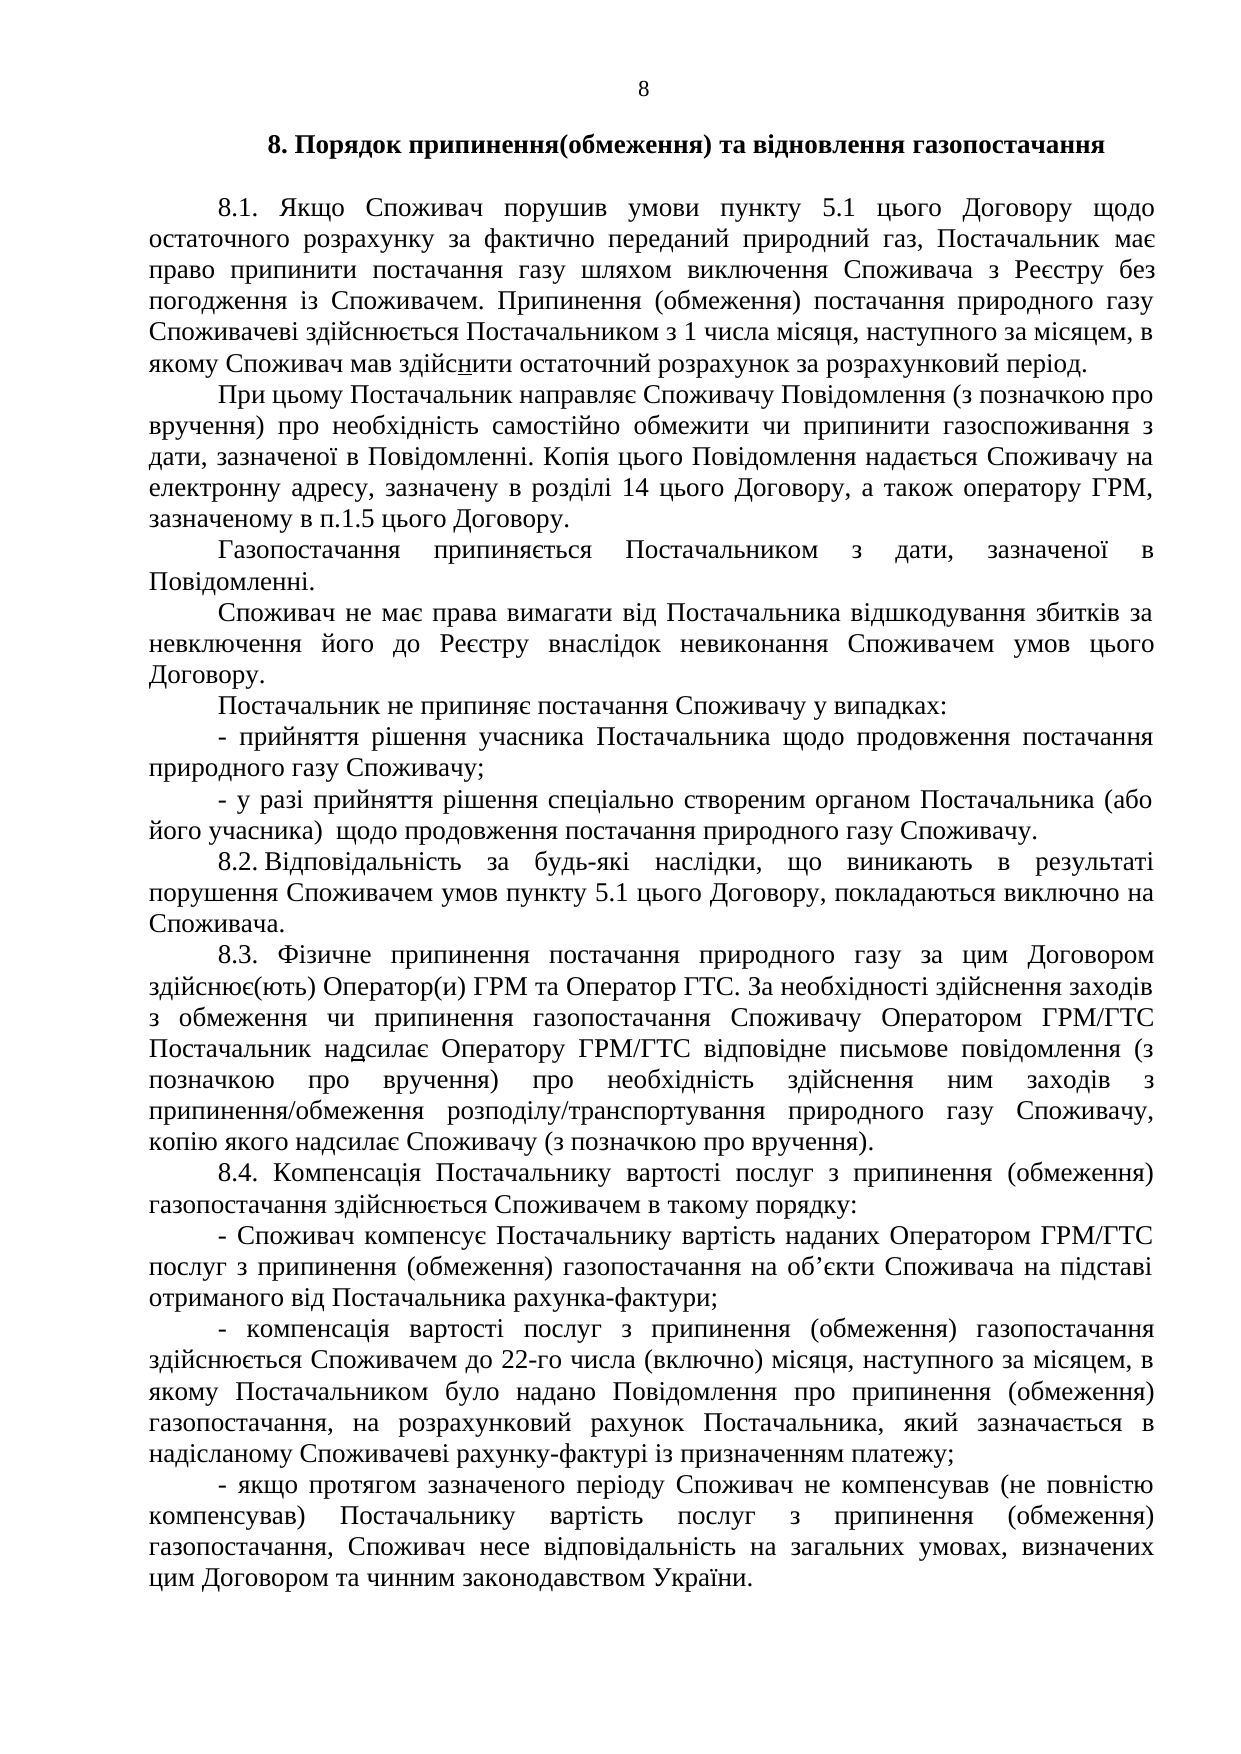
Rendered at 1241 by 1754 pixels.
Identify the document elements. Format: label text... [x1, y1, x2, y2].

text Споживач не має права вимагати від Постачальника відшкодування збитків за невключення його до Реєстру внаслідок невиконання Споживачем умов цього Договору. [149, 596, 1154, 689]
text При цьому Постачальник направляє Споживачу Повідомлення (з позначкою про вручення) про необхідність самостійно обмежити чи припинити газоспоживання з дати, зазначеної в Повідомленні. Копія цього Повідомлення надається Споживачу на електронну адресу, зазначену в розділі 14 цього Договору, а також оператору ГРМ, зазначеному в п.1.5 цього Договору. [149, 378, 1154, 533]
list Якщо Споживач порушив умови пункту 5.1 цього Договору щодо остаточного розрахунку за фактично переданий природний газ, Постачальник має право припинити постачання газу шляхом виключення Споживача з Реєстру без погодження із Споживачем. Припинення (обмеження) постачання природного газу Споживачеві здійснюється Постачальником з 1 числа місяця, наступного за місяцем, в якому Споживач мав здійснити остаточний розрахунок за розрахунковий період. [149, 191, 1155, 378]
list Фізичне припинення постачання природного газу за цим Договором здійснює(ють) Оператор(и) ГРМ та Оператор ГТС. За необхідності здійснення заходів з обмеження чи припинення газопостачання Споживачу Оператором ГРМ/ГТС Постачальник надсилає Оператору ГРМ/ГТС відповідне письмове повідомлення (з позначкою про вручення) про необхідність здійснення ним заходів з припинення/обмеження розподілу/транспортування природного газу Споживачу, копію якого надсилає Споживачу (з позначкою про вручення). [149, 938, 1154, 1157]
list Споживач компенсує Постачальнику вартість наданих Оператором ГРМ/ГТС послуг з припинення (обмеження) газопостачання на об’єкти Споживача на підставі отриманого від Постачальника рахунка-фактури; [149, 1219, 1154, 1312]
list Відповідальність за будь-які наслідки, що виникають в результаті порушення Споживачем умов пункту 5.1 цього Договору, покладаються виключно на Споживача. [149, 845, 1154, 938]
list у разі прийняття рішення спеціально створеним органом Постачальника (або його учасника) щодо продовження постачання природного газу Споживачу. [149, 783, 1154, 845]
subtitle Порядок припинення(обмеження) та відновлення газопостачання [267, 128, 1188, 159]
text Постачальник не припиняє постачання Споживачу у випадках: [218, 689, 1188, 720]
text Газопостачання припиняється Постачальником з дати, зазначеної в Повідомленні. [149, 533, 1154, 596]
list Компенсація Постачальнику вартості послуг з припинення (обмеження) газопостачання здійснюється Споживачем в такому порядку: [149, 1157, 1154, 1219]
list якщо протягом зазначеного періоду Споживач не компенсував (не повністю компенсував) Постачальнику вартість послуг з припинення (обмеження) газопостачання, Споживач несе відповідальність на загальних умовах, визначених цим Договором та чинним законодавством України. [149, 1468, 1154, 1593]
list прийняття рішення учасника Постачальника щодо продовження постачання природного газу Споживачу; [149, 720, 1154, 783]
list компенсація вартості послуг з припинення (обмеження) газопостачання здійснюється Споживачем до 22-го числа (включно) місяця, наступного за місяцем, в якому Постачальником було надано Повідомлення про припинення (обмеження) газопостачання, на розрахунковий рахунок Постачальника, який зазначається в надісланому Споживачеві рахунку-фактурі із призначенням платежу; [149, 1312, 1155, 1468]
